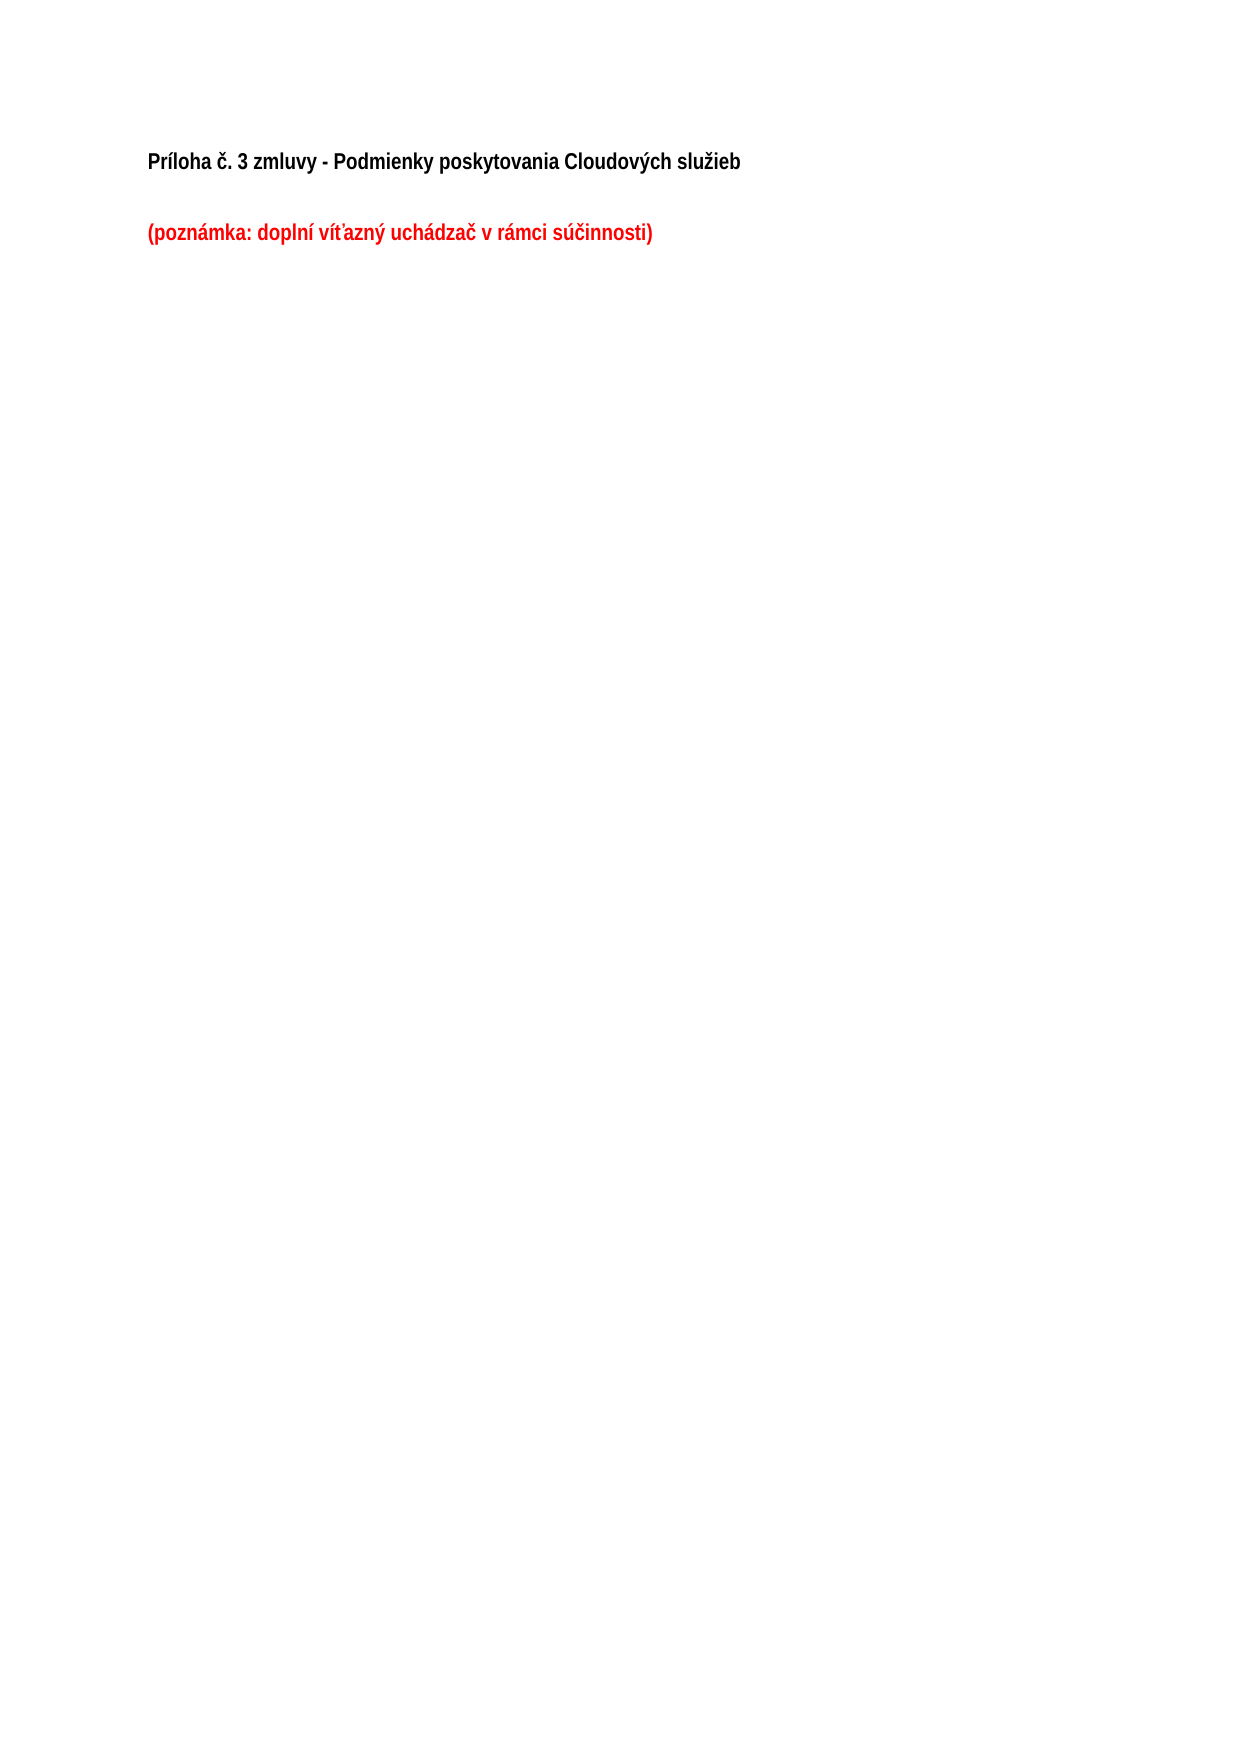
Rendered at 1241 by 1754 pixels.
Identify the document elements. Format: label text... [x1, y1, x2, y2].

text (poznámka: doplní víťazný uchádzač v rámci súčinnosti) [148, 219, 1093, 245]
text Príloha č. 3 zmluvy - Podmienky poskytovania Cloudových služieb [148, 148, 1093, 174]
